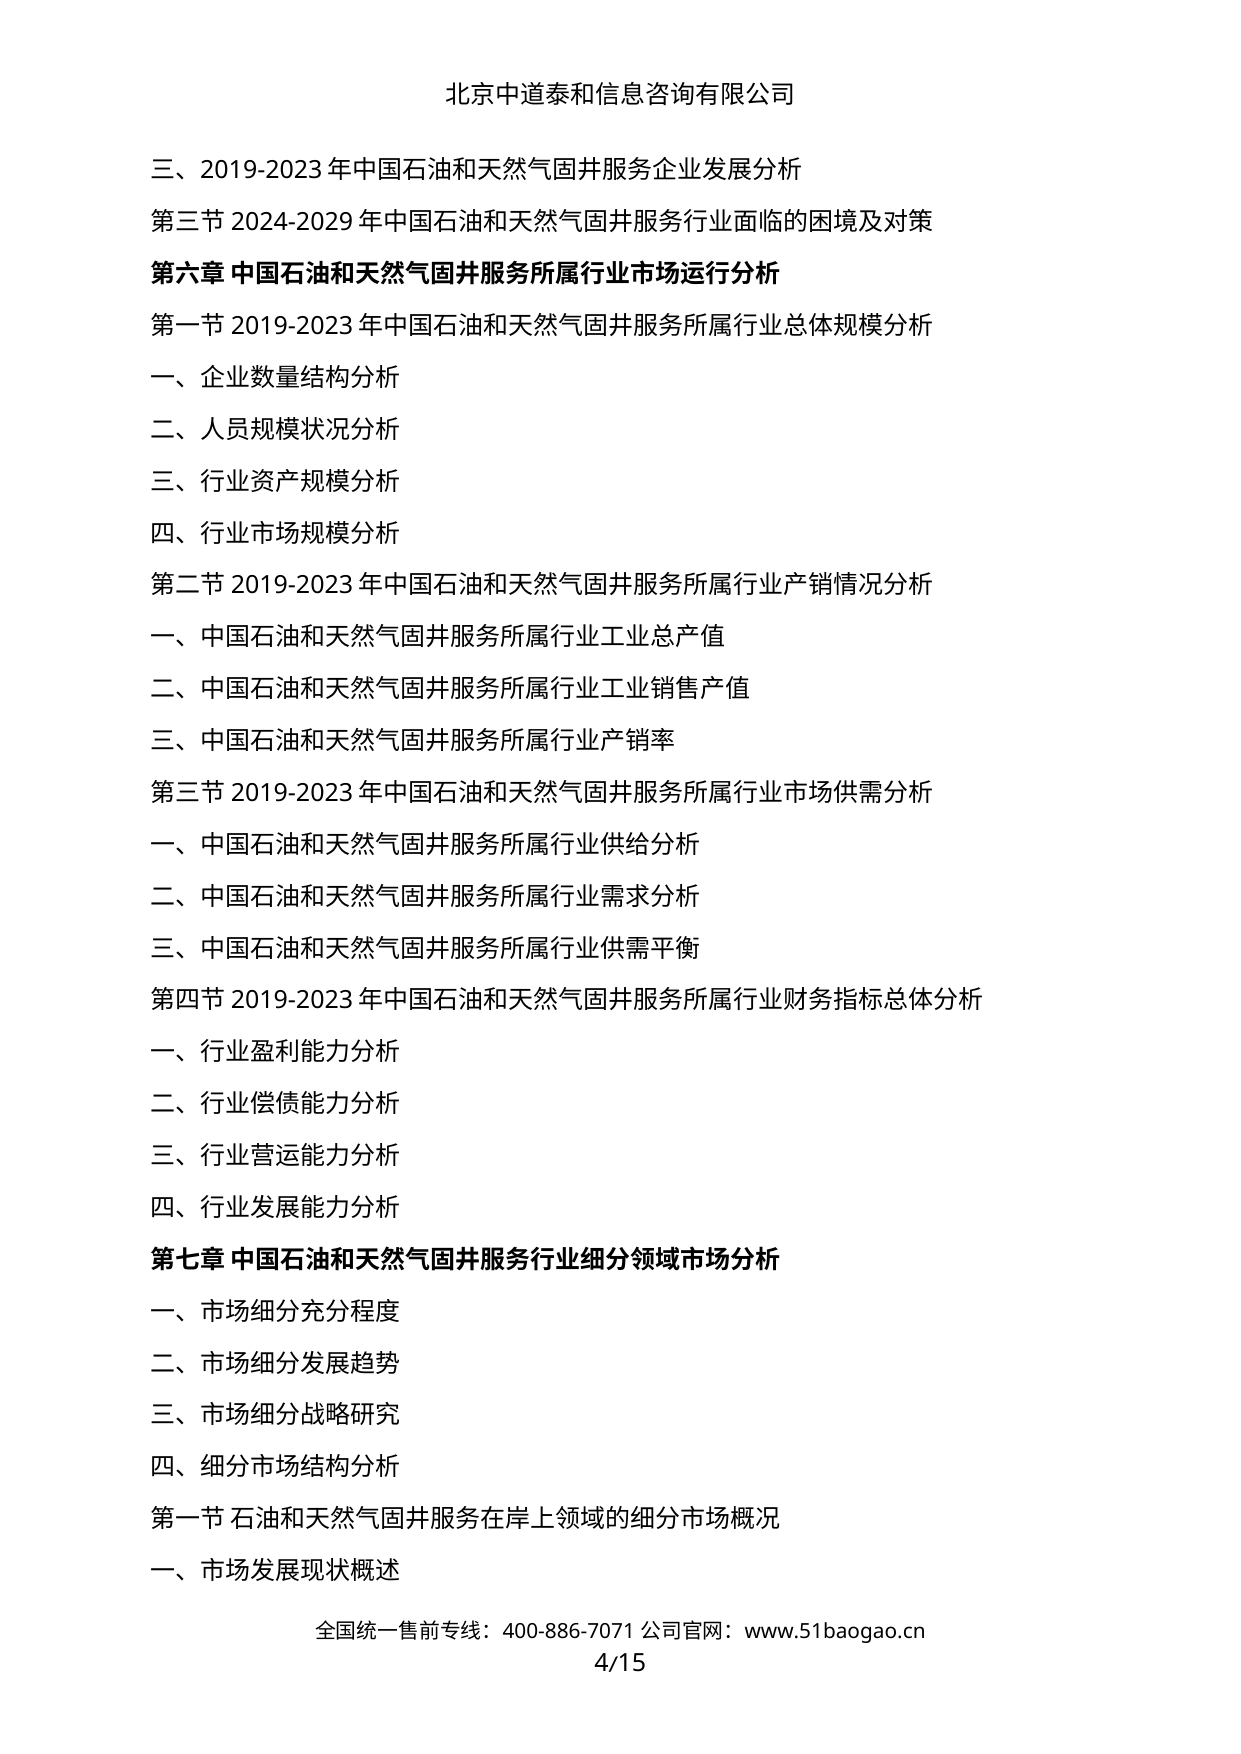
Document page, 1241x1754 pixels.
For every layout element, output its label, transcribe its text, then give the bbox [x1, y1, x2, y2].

text 二、人员规模状况分析 [150, 409, 1090, 446]
text 一、企业数量结构分析 [150, 357, 1090, 394]
text 第六章 中国石油和天然气固井服务所属行业市场运行分析 [150, 254, 1090, 290]
text 三、中国石油和天然气固井服务所属行业供需平衡 [150, 928, 1090, 964]
text 第四节 2019-2023年中国石油和天然气固井服务所属行业财务指标总体分析 [150, 980, 1090, 1016]
text 四、细分市场结构分析 [150, 1447, 1090, 1483]
text 二、中国石油和天然气固井服务所属行业工业销售产值 [150, 669, 1090, 705]
text 第一节 2019-2023年中国石油和天然气固井服务所属行业总体规模分析 [150, 306, 1090, 342]
text 四、行业市场规模分析 [150, 513, 1090, 549]
text 一、中国石油和天然气固井服务所属行业供给分析 [150, 824, 1090, 861]
text 一、行业盈利能力分析 [150, 1032, 1090, 1068]
text 一、市场发展现状概述 [150, 1551, 1090, 1587]
text 第一节 石油和天然气固井服务在岸上领域的细分市场概况 [150, 1499, 1090, 1535]
text 三、2019-2023年中国石油和天然气固井服务企业发展分析 [150, 150, 1090, 186]
text 四、行业发展能力分析 [150, 1187, 1090, 1224]
text 一、市场细分充分程度 [150, 1291, 1090, 1327]
text 第三节 2019-2023年中国石油和天然气固井服务所属行业市场供需分析 [150, 772, 1090, 809]
text 一、中国石油和天然气固井服务所属行业工业总产值 [150, 617, 1090, 653]
text 二、中国石油和天然气固井服务所属行业需求分析 [150, 876, 1090, 912]
text 三、行业资产规模分析 [150, 461, 1090, 497]
text 三、行业营运能力分析 [150, 1136, 1090, 1172]
text 三、市场细分战略研究 [150, 1395, 1090, 1431]
text 二、市场细分发展趋势 [150, 1343, 1090, 1379]
text 二、行业偿债能力分析 [150, 1084, 1090, 1120]
text 第三节 2024-2029年中国石油和天然气固井服务行业面临的困境及对策 [150, 202, 1090, 238]
text 三、中国石油和天然气固井服务所属行业产销率 [150, 721, 1090, 757]
text 第二节 2019-2023年中国石油和天然气固井服务所属行业产销情况分析 [150, 565, 1090, 601]
text 第七章 中国石油和天然气固井服务行业细分领域市场分析 [150, 1239, 1090, 1276]
